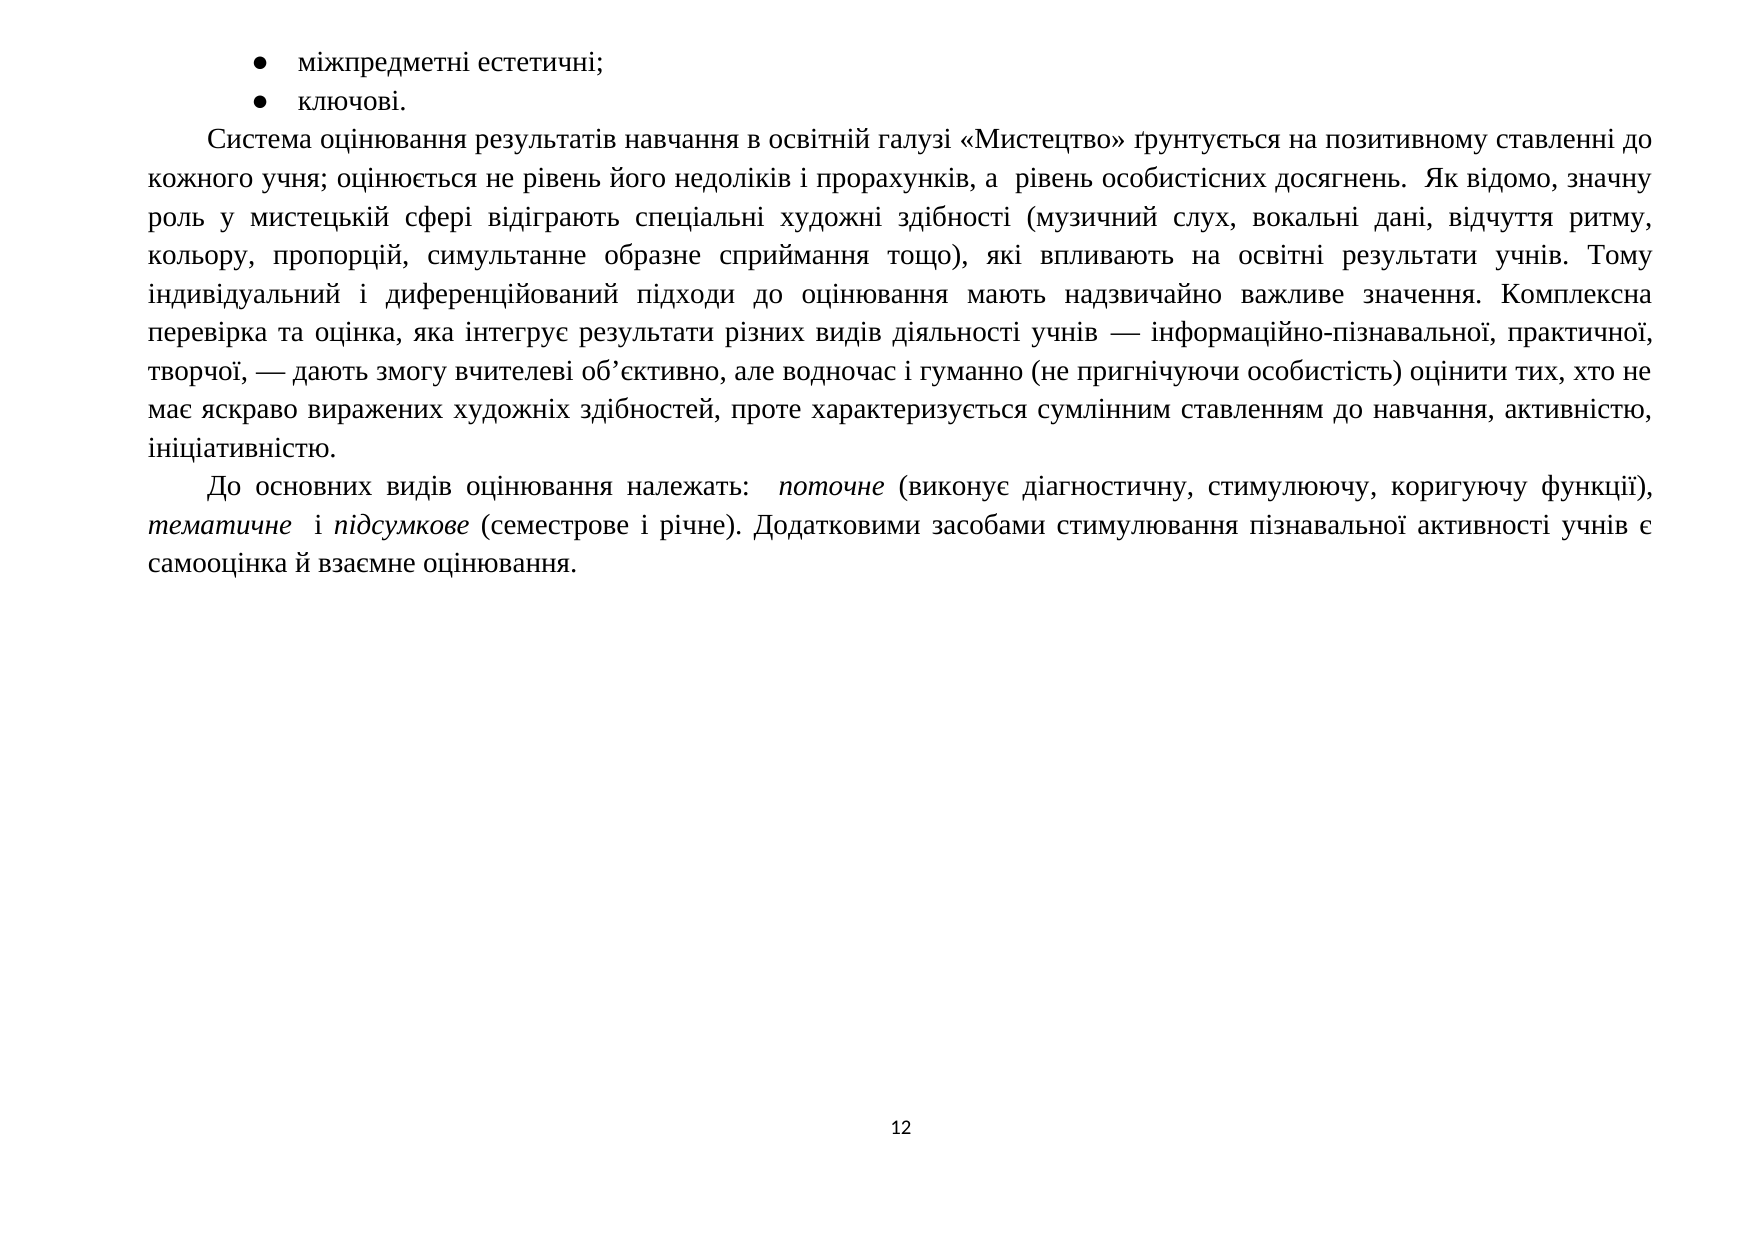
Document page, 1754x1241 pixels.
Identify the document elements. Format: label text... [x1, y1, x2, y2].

text Система оцінювання результатів навчання в освітній галузі «Мистецтво» ґрунтується на позитивному ставленні до кожного учня; оцінюється не рівень його недоліків і прорахунків, а рівень особистісних досягнень. Як відомо, значну роль у мистецькій сфері відіграють спеціальні художні здібності (музичний слух, вокальні дані, відчуття ритму, кольору, пропорцій, симультанне образне сприймання тощо), які впливають на освітні результати учнів. Тому індивідуальний і диференційований підходи до оцінювання мають надзвичайно важливе значення. Комплексна перевірка та оцінка, яка інтегрує результати різних видів діяльності учнів — інформаційно-пізнавальної, практичної, творчої, — дають змогу вчителеві об’єктивно, але водночас і гуманно (не пригнічуючи особистість) оцінити тих, хто не має яскраво виражених художніх здібностей, проте характеризується сумлінним ставленням до навчання, активністю, ініціативністю. [148, 122, 1654, 463]
list міжпредметні естетичні; [192, 44, 1654, 78]
text До основних видів оцінювання належать: поточне (виконує діагностичну, стимулюючу, коригуючу функції), тематичне і підсумкове (семестрове і річне). Додатковими засобами стимулювання пізнавальної активності учнів є самооцінка й взаємне оцінювання. [148, 468, 1654, 579]
list ключові. [192, 83, 1654, 117]
